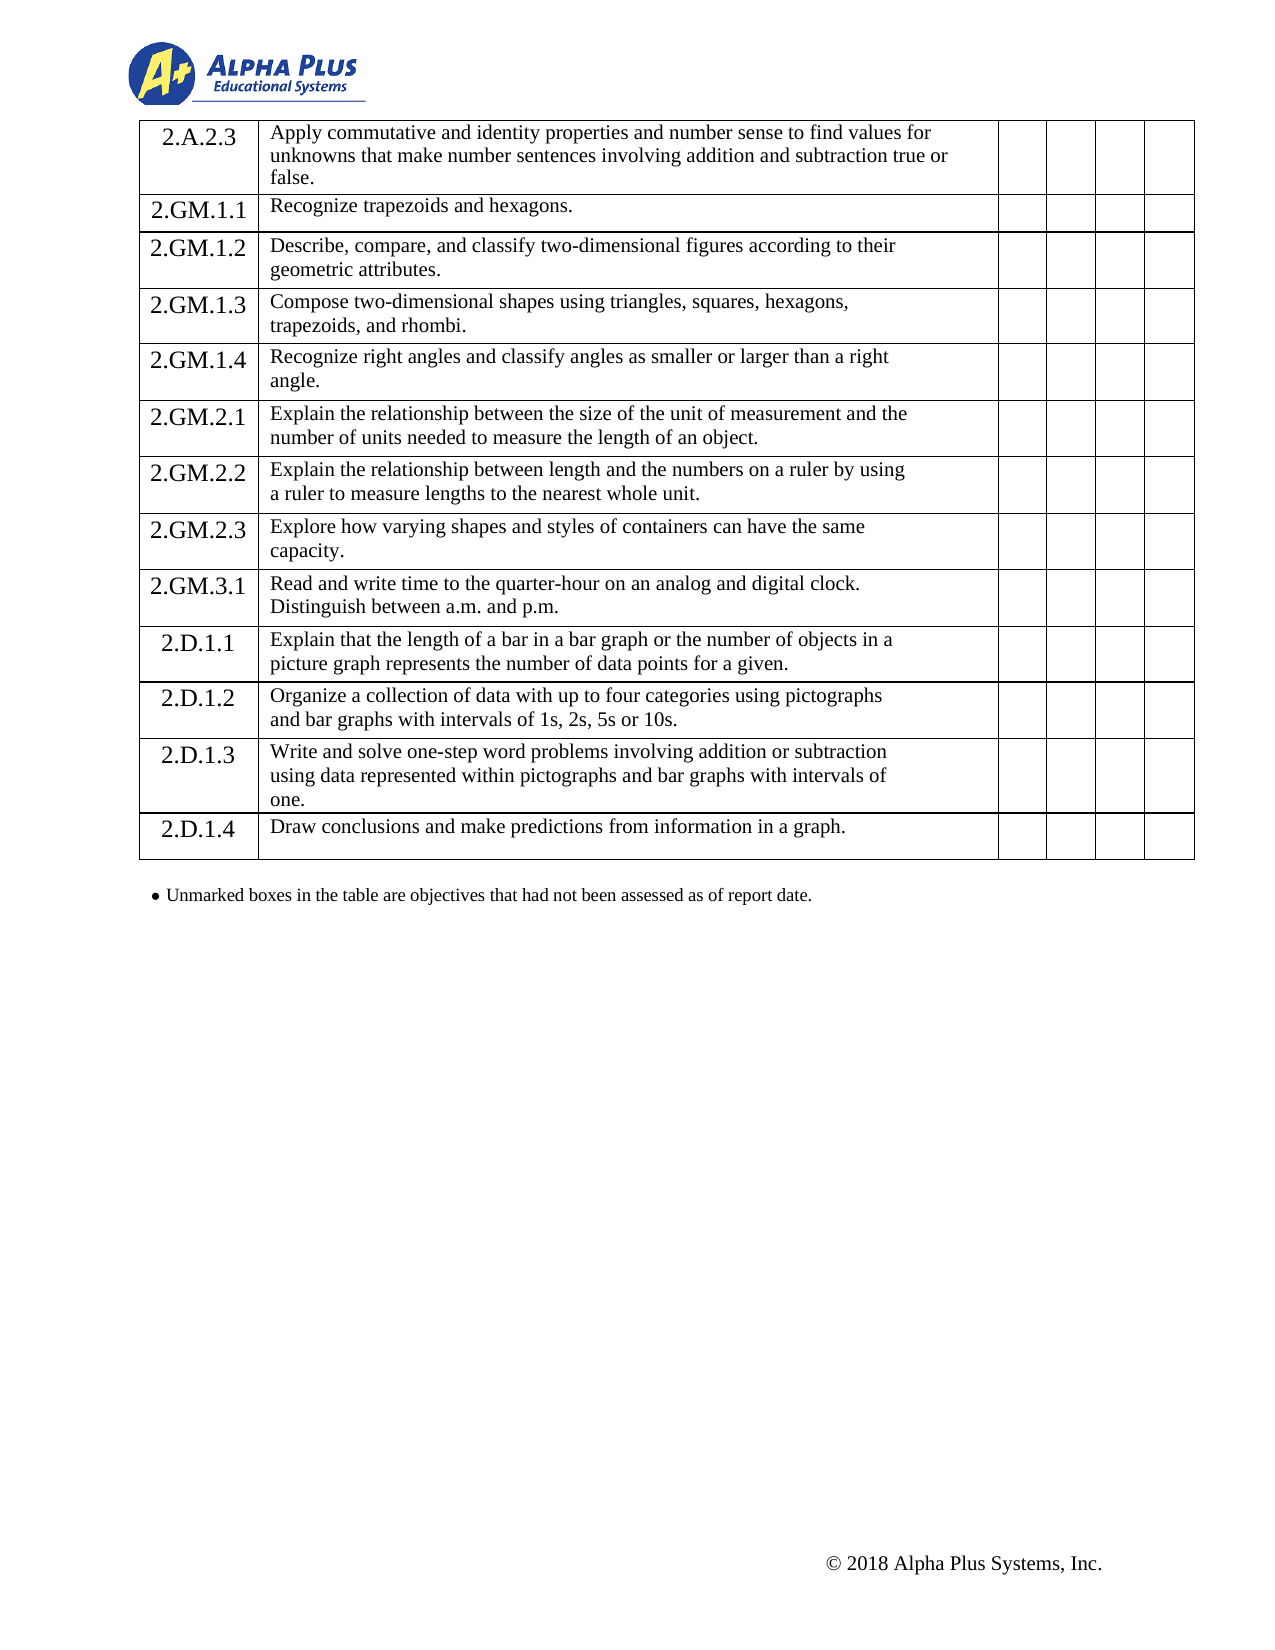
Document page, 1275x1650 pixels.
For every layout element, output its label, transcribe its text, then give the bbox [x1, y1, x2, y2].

table_cell [1047, 195, 1095, 231]
table_cell [1096, 514, 1144, 569]
table_cell Explain the relationship between the size of the unit of measurement and the number of units needed to measure the length of an object. [259, 401, 998, 456]
table_cell [999, 233, 1046, 288]
table_cell [1145, 233, 1194, 288]
table_cell [999, 739, 1046, 812]
text ● Unmarked boxes in the table are objectives that had not been assessed as of report date. [150, 885, 1185, 905]
table_cell [1096, 289, 1144, 343]
table_cell [1047, 570, 1095, 626]
table_cell Describe, compare, and classify two-dimensional figures according to their geometric attributes. [259, 233, 998, 288]
table_cell [1096, 233, 1144, 288]
table_cell [1047, 814, 1095, 859]
table_cell 2.GM.1.1 [140, 195, 258, 231]
table_cell [999, 344, 1046, 399]
table_cell Explore how varying shapes and styles of containers can have the same capacity. [259, 514, 998, 569]
table_cell [999, 401, 1046, 456]
table_cell [1047, 739, 1095, 812]
table_cell [1047, 401, 1095, 456]
table_cell [999, 627, 1046, 681]
table_cell [999, 195, 1046, 231]
table_cell [999, 683, 1046, 738]
table_cell 2.GM.1.4 [140, 344, 258, 399]
table_cell [999, 121, 1046, 193]
table_cell [1145, 289, 1194, 343]
table_cell [1145, 514, 1194, 569]
table_cell 2.D.1.4 [140, 814, 258, 859]
table_cell [1096, 121, 1144, 193]
table_cell [1047, 344, 1095, 399]
table_cell [1047, 289, 1095, 343]
table_cell [1047, 121, 1095, 193]
table_cell Read and write time to the quarter-hour on an analog and digital clock. Distinguish between a.m. and p.m. [259, 570, 998, 626]
table_cell 2.D.1.1 [140, 627, 258, 681]
table_cell Organize a collection of data with up to four categories using pictographs and bar graphs with intervals of 1s, 2s, 5s or 10s. [259, 683, 998, 738]
table_cell [1145, 683, 1194, 738]
table_cell 2.GM.2.2 [140, 457, 258, 513]
table_cell [1096, 401, 1144, 456]
table_cell [999, 289, 1046, 343]
table_cell 2.A.2.3 [140, 121, 258, 193]
table_cell [1145, 401, 1194, 456]
table_cell 2.D.1.2 [140, 683, 258, 738]
table_cell Explain the relationship between length and the numbers on a ruler by using a ruler to measure lengths to the nearest whole unit. [259, 457, 998, 513]
table_cell [1047, 233, 1095, 288]
table_cell [999, 514, 1046, 569]
table_cell [1096, 195, 1144, 231]
table_cell Draw conclusions and make predictions from information in a graph. [259, 814, 998, 859]
picture [128, 42, 366, 105]
table_cell [1096, 739, 1144, 812]
table_cell [1145, 627, 1194, 681]
table_cell Explain that the length of a bar in a bar graph or the number of objects in a picture graph represents the number of data points for a given. category [259, 627, 998, 681]
table_cell [1096, 814, 1144, 859]
table_cell Apply commutative and identity properties and number sense to find values for unknowns that make number sentences involving addition and subtraction true or false. [259, 121, 998, 193]
table_cell [1145, 121, 1194, 193]
table_cell 2.GM.2.3 [140, 514, 258, 569]
table_cell [999, 570, 1046, 626]
table_cell Recognize right angles and classify angles as smaller or larger than a right angle. [259, 344, 998, 399]
table_cell [1096, 627, 1144, 681]
table_cell [1145, 195, 1194, 231]
table_cell 2.GM.1.2 [140, 233, 258, 288]
table_cell [1145, 739, 1194, 812]
table_cell [1096, 457, 1144, 513]
table_cell Recognize trapezoids and hexagons. [259, 195, 998, 231]
table_cell [999, 457, 1046, 513]
table_cell Write and solve one-step word problems involving addition or subtraction using data represented within pictographs and bar graphs with intervals of one. [259, 739, 998, 812]
table_cell [1145, 814, 1194, 859]
table_cell [1145, 570, 1194, 626]
table_cell 2.D.1.3 [140, 739, 258, 812]
table_cell [1145, 457, 1194, 513]
table_cell 2.GM.1.3 [140, 289, 258, 343]
table_cell [1096, 570, 1144, 626]
table_cell [999, 814, 1046, 859]
table_cell [1145, 344, 1194, 399]
table_cell 2.GM.3.1 [140, 570, 258, 626]
table_cell [1096, 683, 1144, 738]
table_cell [1047, 457, 1095, 513]
table_cell [1047, 514, 1095, 569]
table_cell [1096, 344, 1144, 399]
table_cell 2.GM.2.1 [140, 401, 258, 456]
table_cell [1047, 683, 1095, 738]
table_cell [1047, 627, 1095, 681]
table_cell Compose two-dimensional shapes using triangles, squares, hexagons, trapezoids, and rhombi. [259, 289, 998, 343]
